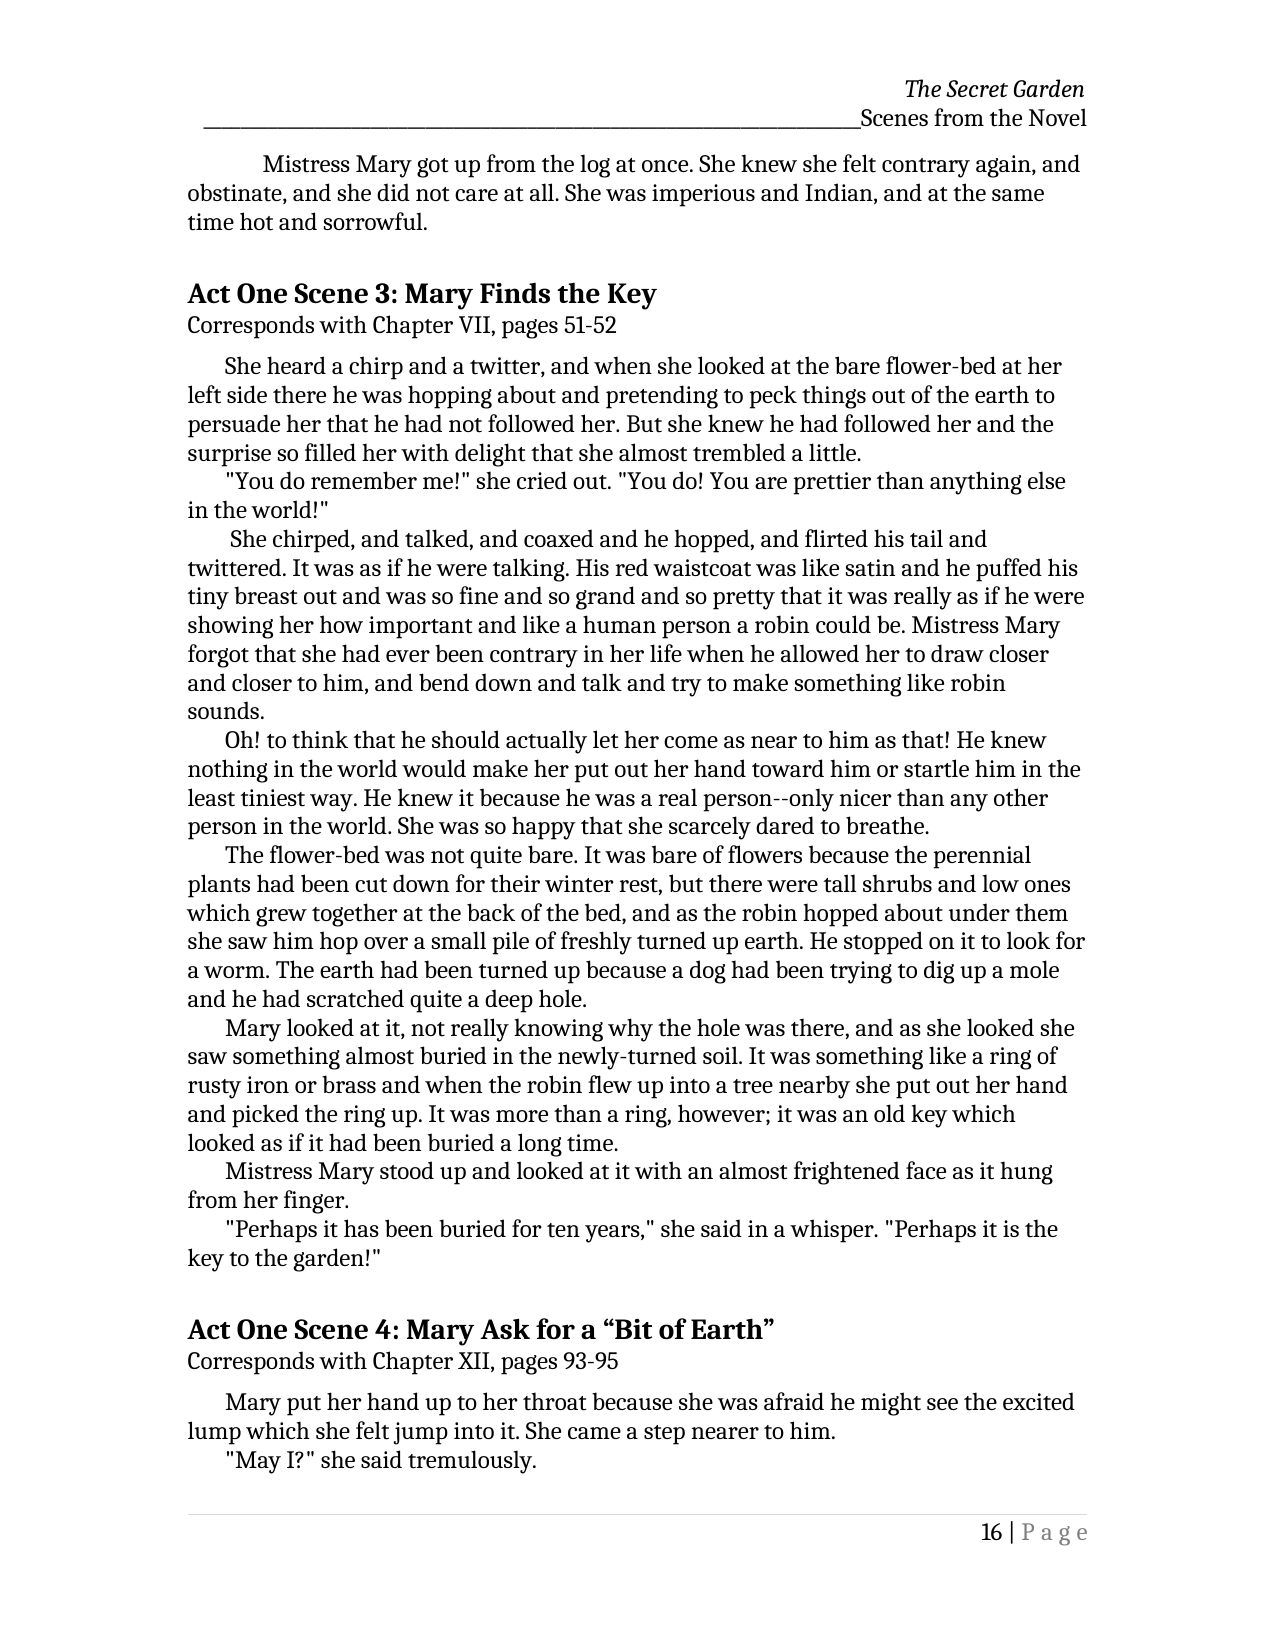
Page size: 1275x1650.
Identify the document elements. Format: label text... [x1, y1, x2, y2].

subtitle Act One Scene 3: Mary Finds the Key [187, 277, 1087, 311]
text Mary looked at it, not really knowing why the hole was there, and as she looked she saw something almost buried in the newly-turned soil. It was something like a ring of rusty iron or brass and when the robin flew up into a tree nearby she put out her hand and picked the ring up. It was more than a ring, however; it was an old key which looked as if it had been buried a long time. [187, 1013, 1087, 1157]
text Mistress Mary stood up and looked at it with an almost frightened face as it hung from her finger. [187, 1157, 1087, 1215]
text Oh! to think that he should actually let her come as near to him as that! He knew nothing in the world would make her put out her hand toward him or startle him in the least tiniest way. He knew it because he was a real person--only nicer than any other person in the world. She was so happy that she scarcely dared to breathe. [187, 726, 1087, 841]
text "You do remember me!" she cried out. "You do! You are prettier than anything else in the world!" [187, 467, 1087, 525]
text Corresponds with Chapter VII, pages 51-52 [187, 311, 1087, 340]
text "May I?" she said tremulously. [187, 1446, 1087, 1474]
text She chirped, and talked, and coaxed and he hopped, and flirted his tail and twittered. It was as if he were talking. His red waistcoat was like satin and he puffed his tiny breast out and was so fine and so grand and so pretty that it was really as if he were showing her how important and like a human person a robin could be. Mistress Mary forgot that she had ever been contrary in her life when he allowed her to draw closer and closer to him, and bend down and talk and try to make something like robin sounds. [187, 525, 1087, 726]
text Mary put her hand up to her throat because she was afraid he might see the excited lump which she felt jump into it. She came a step nearer to him. [187, 1388, 1087, 1446]
text She heard a chirp and a twitter, and when she looked at the bare flower-bed at her left side there he was hopping about and pretending to peck things out of the earth to persuade her that he had not followed her. But she knew he had followed her and the surprise so filled her with delight that she almost trembled a little. [187, 352, 1087, 467]
text Mistress Mary got up from the log at once. She knew she felt contrary again, and obstinate, and she did not care at all. She was imperious and Indian, and at the same time hot and sorrowful. [187, 150, 1087, 236]
text The flower-bed was not quite bare. It was bare of flowers because the perennial plants had been cut down for their winter rest, but there were tall shrubs and low ones which grew together at the back of the bed, and as the robin hopped about under them she saw him hop over a small pile of freshly turned up earth. He stopped on it to look for a worm. The earth had been turned up because a dog had been trying to dig up a mole and he had scratched quite a deep hole. [187, 841, 1087, 1013]
text Corresponds with Chapter XII, pages 93-95 [187, 1347, 1087, 1376]
text "Perhaps it has been buried for ten years," she said in a whisper. "Perhaps it is the key to the garden!" [187, 1215, 1087, 1272]
subtitle Act One Scene 4: Mary Ask for a “Bit of Earth” [187, 1313, 1087, 1347]
